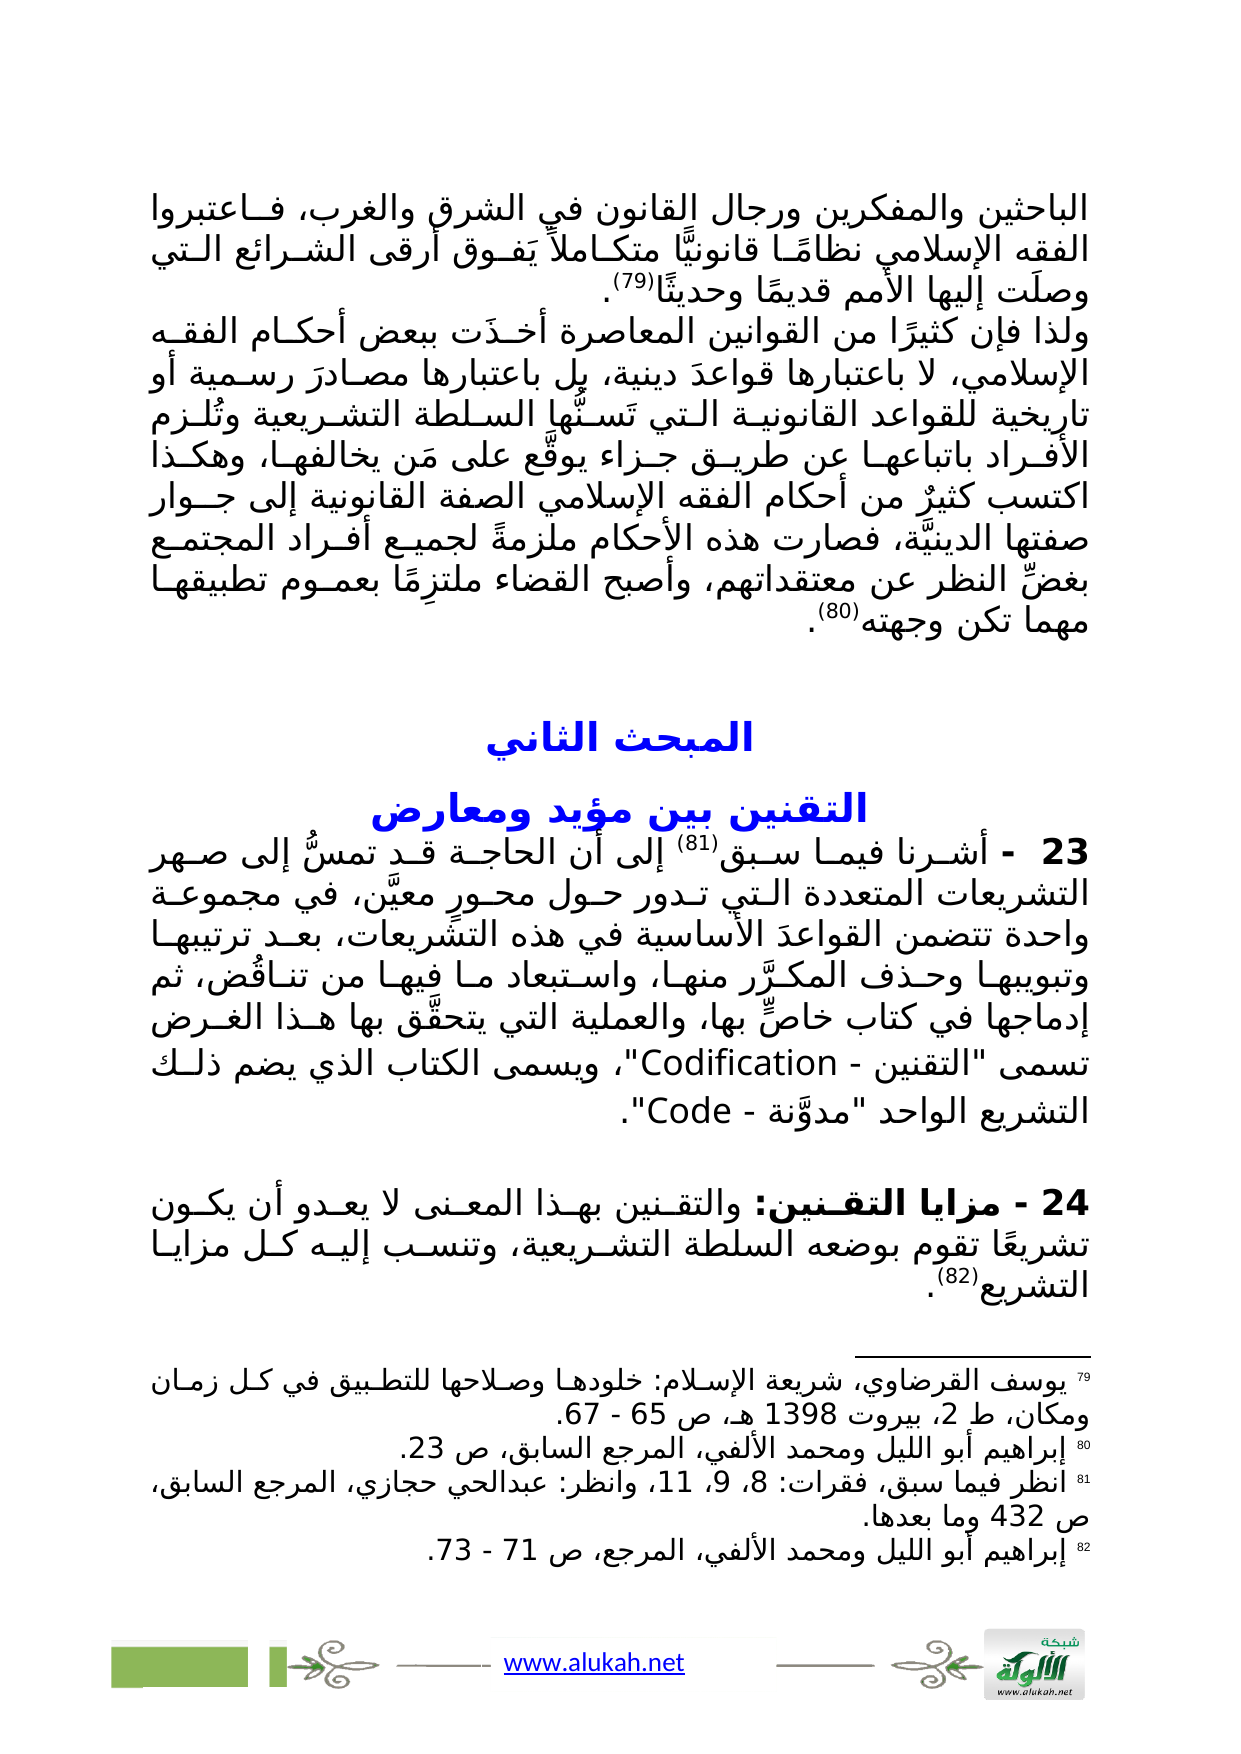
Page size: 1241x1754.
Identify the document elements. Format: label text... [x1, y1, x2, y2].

picture [110, 1625, 1085, 1707]
text 23 - أشرنا فيما سبق() إلى أن الحاجة قد تمسُّ إلى صهر التشريعات المتعددة التي تدور حول محورٍ معيَّن، في مجموعة واحدة تتضمن القواعدَ الأساسية في هذه التشريعات، بعد ترتيبها وتبويبها وحذف المكرَّر منها، واستبعاد ما فيها من تناقُض، ثم إدماجها في كتاب خاصٍّ بها، والعملية التي يتحقَّق بها هذا الغرض تسمى "التقنين - Codification"، ويسمى الكتاب الذي يضم ذلك التشريع الواحد "مدوَّنة - Code". [150, 831, 1090, 1134]
text ولذا فإن كثيرًا من القوانين المعاصرة أخذَت ببعض أحكام الفقه الإسلامي، لا باعتبارها قواعدَ دينية، بل باعتبارها مصادرَ رسمية أو تاريخية للقواعد القانونية التي تَسنُّها السلطة التشريعية وتُلزم الأفراد باتباعها عن طريق جزاء يوقَّع على مَن يخالفها، وهكذا اكتسب كثيرٌ من أحكام الفقه الإسلامي الصفة القانونية إلى جوار صفتها الدينيَّة، فصارت هذه الأحكام ملزمةً لجميع أفراد المجتمع بغضِّ النظر عن معتقداتهم، وأصبح القضاء ملتزِمًا بعموم تطبيقها مهما تكن وجهته(). [150, 311, 1090, 641]
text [150, 187, 1090, 311]
subtitle التقنين بين مؤيد ومعارض [150, 785, 1090, 831]
text 24 - مزايا التقنين: والتقنين بهذا المعنى لا يعدو أن يكون تشريعًا تقوم بوضعه السلطة التشريعية، وتنسب إليه كل مزايا التشريع(). [150, 1182, 1090, 1306]
subtitle المبحث الثاني [150, 714, 1090, 760]
